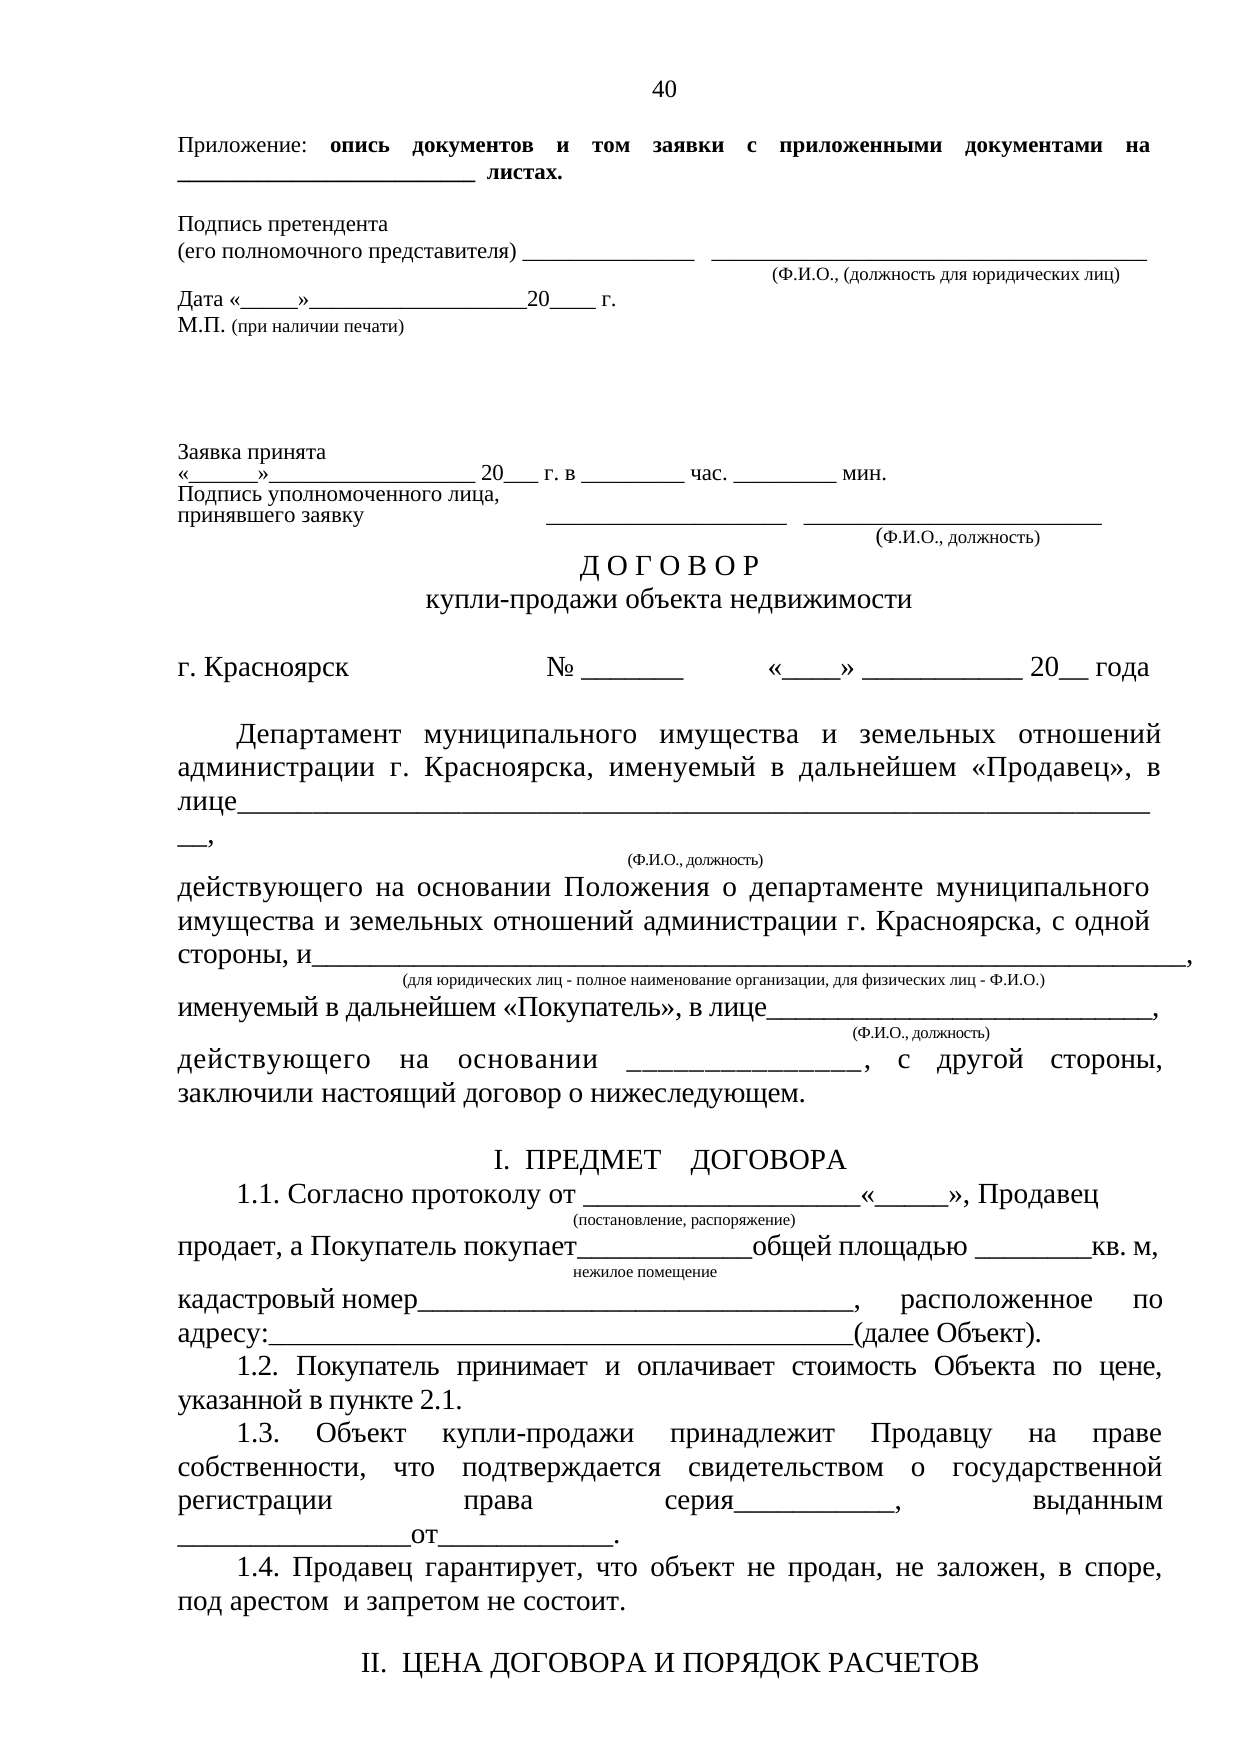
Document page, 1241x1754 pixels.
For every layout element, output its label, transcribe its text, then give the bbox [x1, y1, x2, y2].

text Подпись уполномоченного лица, [177, 485, 1152, 506]
text 1.4. Продавец гарантирует, что объект не продан, не заложен, в споре, под арестом и запретом не состоит. [177, 1549, 1163, 1617]
text I. ПРЕДМЕТ ДОГОВОРА [177, 1142, 1163, 1176]
text 1.2. Покупатель принимает и оплачивает стоимость Объекта по цене, указанной в пункте 2.1. [177, 1348, 1163, 1415]
text действующего на основании _______________, с другой стороны, заключили настоящий договор о нижеследующем. [177, 1042, 1163, 1109]
text кадастровый номер , расположенное по адресу: (далее Объект). [177, 1281, 1163, 1348]
text г. Красноярск № _______ «____» ___________ 20__ года [177, 649, 1161, 682]
text (для юридических лиц - полное наименование организации, для физических лиц - Ф.И.О.) [327, 970, 1163, 989]
text Подпись претендента [177, 210, 1152, 237]
text М.П. (при наличии печати) [177, 311, 1152, 337]
text купли-продажи объекта недвижимости [177, 582, 1161, 615]
text принявшего заявку _____________________ __________________________ [177, 506, 1152, 527]
text нежилое помещение [177, 1262, 1163, 1281]
text (постановление, распоряжение) [236, 1209, 1163, 1228]
text Департамент муниципального имущества и земельных отношений администрации г. Красноярска, именуемый в дальнейшем «Продавец», в лице_______________________________________________________________, [177, 716, 1163, 850]
text именуемый в дальнейшем «Покупатель», в лице___________________________, [177, 989, 1163, 1022]
text «______»__________________ 20___ г. в _________ час. _________ мин. [177, 464, 1152, 485]
text (Ф.И.О., должность) [552, 850, 1163, 869]
text действующего на основании Положения о департаменте муниципального имущества и земельных отношений администрации г. Красноярска, с одной стороны, и , [177, 869, 1152, 970]
text Заявка принята [177, 443, 1152, 464]
text (Ф.И.О., должность) [777, 1022, 1163, 1042]
text 1.3. Объект купли-продажи принадлежит Продавцу на праве собственности, что подтверждается свидетельством о государственной регистрации права серия___________, выданным ________________от____________. [177, 1415, 1163, 1549]
text 1.1. Согласно протоколу от ___________________«_____», Продавец [236, 1176, 1163, 1209]
title Д О Г О В О Р [177, 548, 1161, 582]
text Приложение: опись документов и том заявки с приложенными документами на __________________________ листах. [177, 131, 1152, 184]
text II. ЦЕНА ДОГОВОРА И ПОРЯДОК РАСЧЕТОВ [177, 1645, 1163, 1679]
text (Ф.И.О., должность) [767, 527, 1152, 548]
text (Ф.И.О., (должность для юридических лиц) [767, 263, 1152, 285]
text Дата «_____»___________________20____ г. [177, 285, 1152, 311]
text (его полномочного представителя) _______________ ______________________________________ [177, 237, 1152, 263]
text продает, а Покупатель покупает____________общей площадью ________кв. м, [177, 1228, 1163, 1262]
